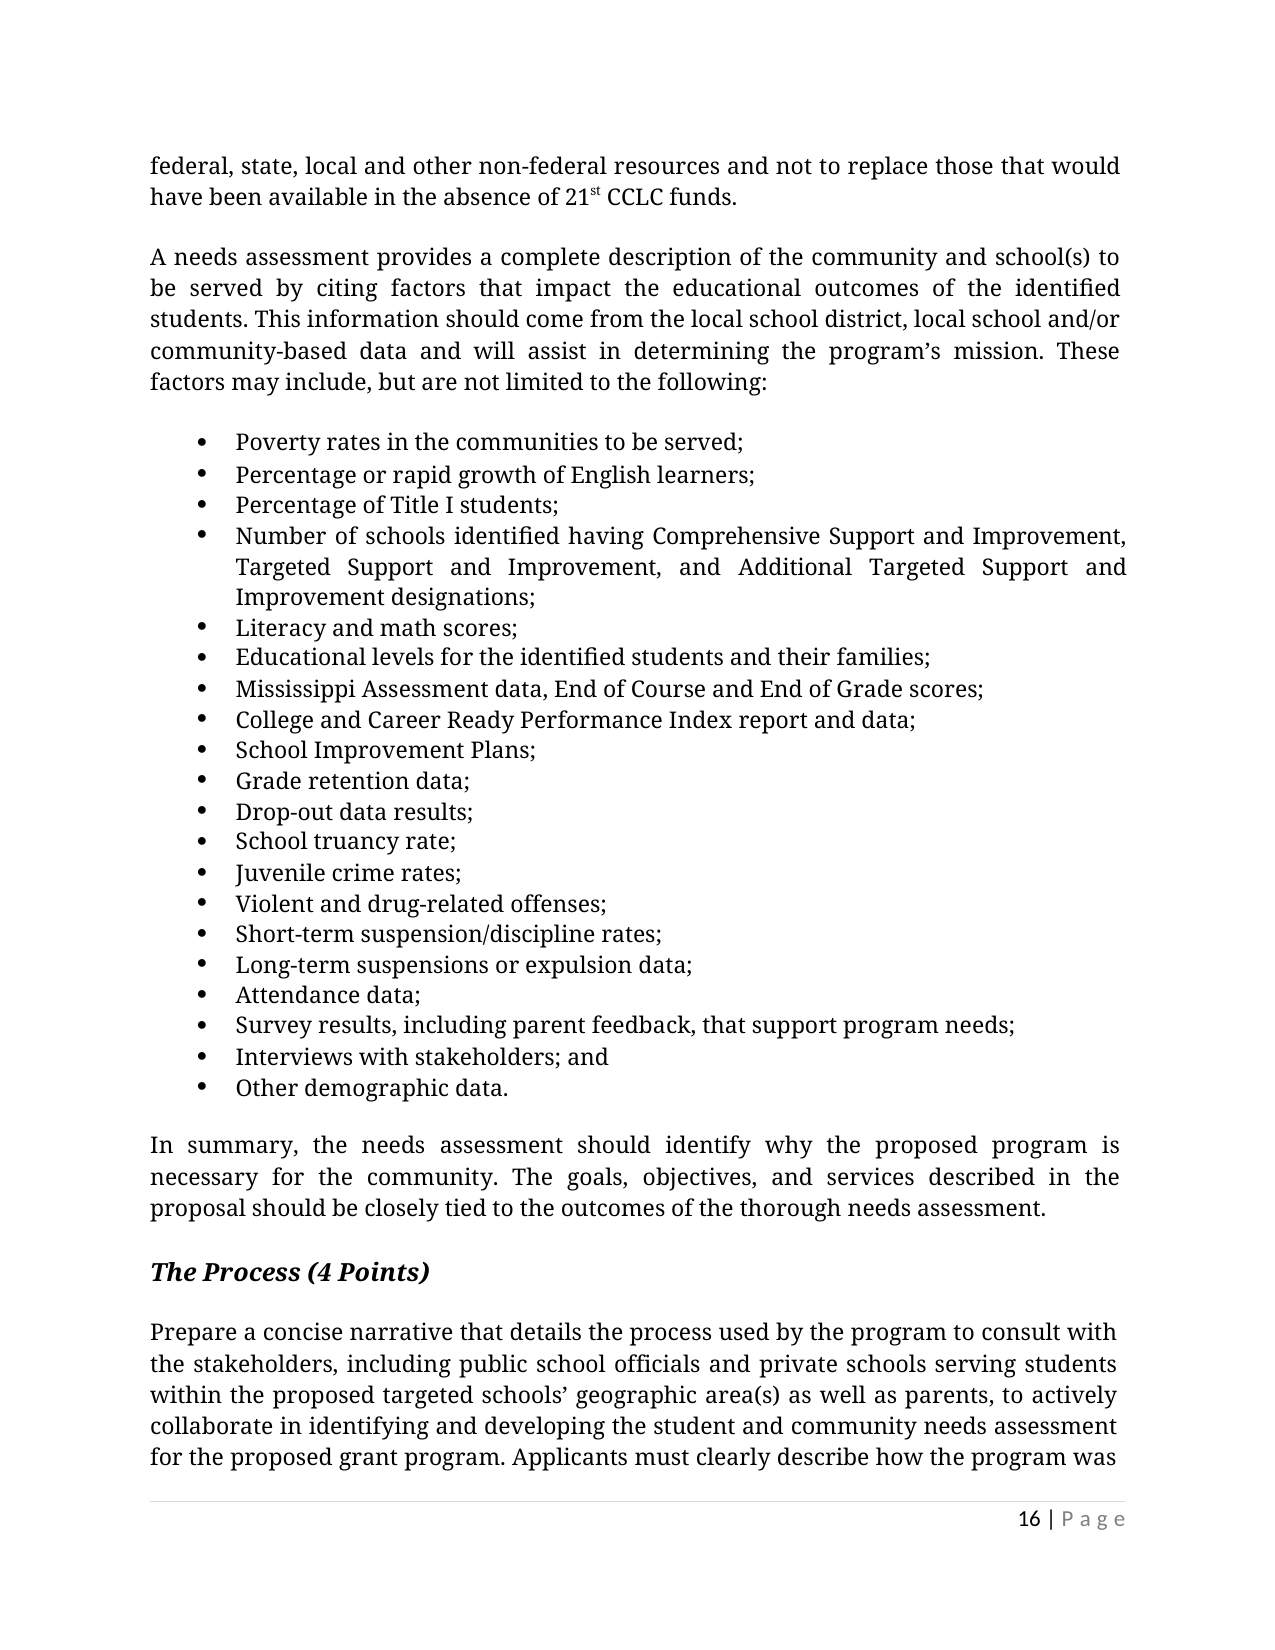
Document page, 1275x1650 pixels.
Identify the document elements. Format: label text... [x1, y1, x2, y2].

list Percentage of Title I students; [198, 488, 1127, 518]
list College and Career Ready Performance Index report and data; [198, 702, 1127, 733]
list Interviews with stakeholders; and [198, 1040, 1127, 1070]
list Juvenile crime rates; [198, 856, 1127, 886]
text The Process (4 Points) [150, 1254, 1120, 1288]
list School Improvement Plans; [198, 733, 1127, 763]
list School truancy rate; [198, 824, 1127, 856]
list Literacy and math scores; [198, 610, 1127, 641]
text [150, 150, 1121, 212]
list Attendance data; [198, 978, 1127, 1008]
list Violent and drug-related offenses; [198, 886, 1127, 917]
list Short-term suspension/discipline rates; [198, 917, 1127, 947]
list Long-term suspensions or expulsion data; [198, 947, 1127, 978]
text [150, 1316, 1117, 1472]
text A needs assessment provides a complete description of the community and school(s) to be served by citing factors that impact the educational outcomes of the identified students. This information should come from the local school district, local school and/or community-based data and will assist in determining the program’s mission. These factors may include, but are not limited to the following: [150, 241, 1120, 397]
list Percentage or rapid growth of English learners; [198, 457, 1127, 488]
list Mississippi Assessment data, End of Course and End of Grade scores; [198, 672, 1127, 702]
list Drop-out data results; [198, 794, 1127, 824]
list Other demographic data. [198, 1070, 1127, 1101]
list Number of schools identified having Comprehensive Support and Improvement, Targeted Support and Improvement, and Additional Targeted Support and Improvement designations; [198, 518, 1127, 610]
list Survey results, including parent feedback, that support program needs; [198, 1008, 1127, 1040]
text In summary, the needs assessment should identify why the proposed program is necessary for the community. The goals, objectives, and services described in the proposal should be closely tied to the outcomes of the thorough needs assessment. [150, 1129, 1120, 1223]
list Poverty rates in the communities to be served; [198, 426, 1127, 457]
list Grade retention data; [198, 763, 1127, 794]
list Educational levels for the identified students and their families; [198, 641, 1127, 672]
